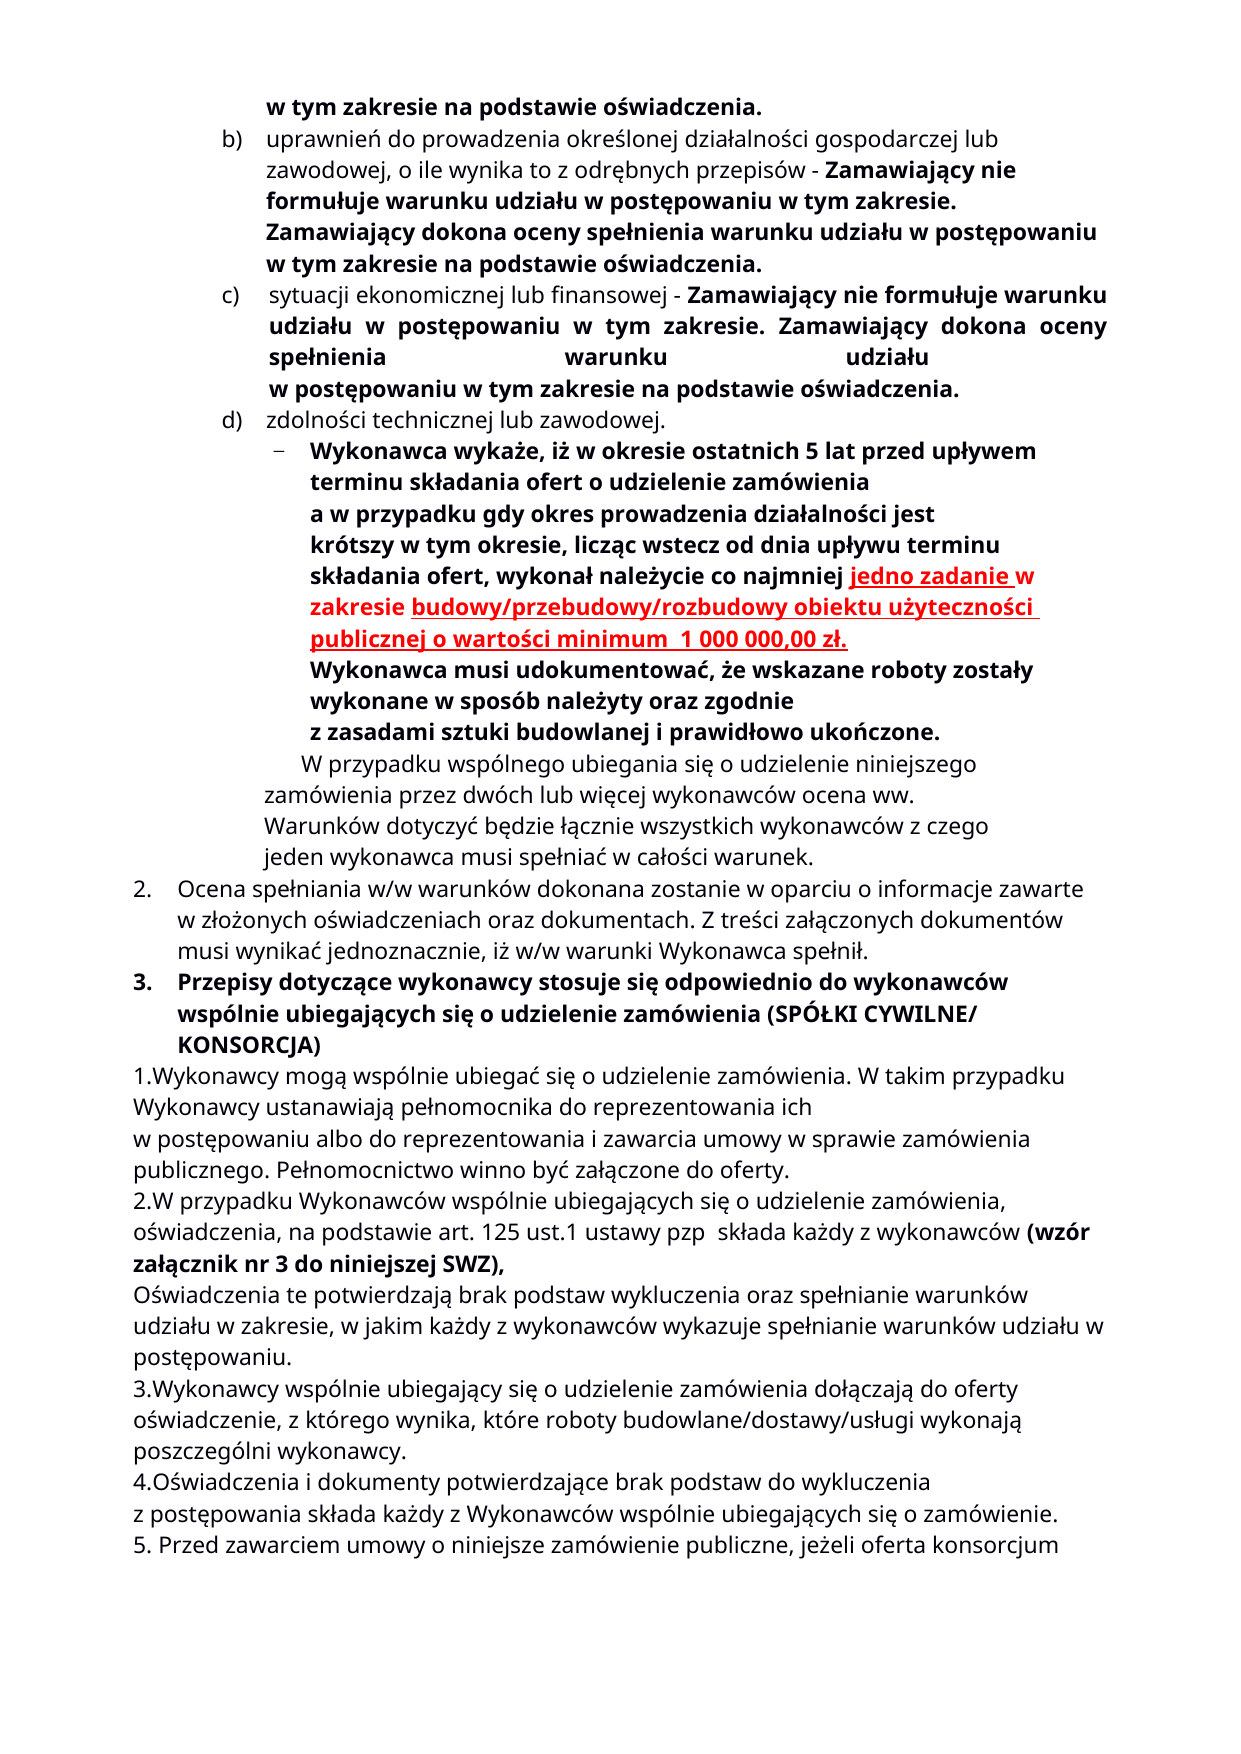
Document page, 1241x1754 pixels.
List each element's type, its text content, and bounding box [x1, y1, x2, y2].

text Oświadczenia te potwierdzają brak podstaw wykluczenia oraz spełnianie warunków udziału w zakresie, w jakim każdy z wykonawców wykazuje spełnianie warunków udziału w postępowaniu. [133, 1279, 1107, 1372]
list sytuacji ekonomicznej lub finansowej - Zamawiający nie formułuje warunku udziału w postępowaniu w tym zakresie. Zamawiający dokona oceny spełnienia warunku udziału w postępowaniu w tym zakresie na podstawie oświadczenia. [221, 279, 1107, 404]
text 3.Wykonawcy wspólnie ubiegający się o udzielenie zamówienia dołączają do oferty oświadczenie, z którego wynika, które roboty budowlane/dostawy/usługi wykonają poszczególni wykonawcy. [133, 1372, 1107, 1466]
text 1.Wykonawcy mogą wspólnie ubiegać się o udzielenie zamówienia. W takim przypadku Wykonawcy ustanawiają pełnomocnika do reprezentowania ich w postępowaniu albo do reprezentowania i zawarcia umowy w sprawie zamówienia publicznego. Pełnomocnictwo winno być załączone do oferty. [133, 1060, 1107, 1185]
list uprawnień do prowadzenia określonej działalności gospodarczej lub zawodowej, o ile wynika to z odrębnych przepisów - Zamawiający nie formułuje warunku udziału w postępowaniu w tym zakresie. Zamawiający dokona oceny spełnienia warunku udziału w postępowaniu w tym zakresie na podstawie oświadczenia. [221, 122, 1107, 279]
text 2.W przypadku Wykonawców wspólnie ubiegających się o udzielenie zamówienia, oświadczenia, na podstawie art. 125 ust.1 ustawy pzp składa każdy z wykonawców (wzór załącznik nr 3 do niniejszej SWZ), [133, 1185, 1107, 1279]
list Wykonawca wykaże, iż w okresie ostatnich 5 lat przed upływem terminu składania ofert o udzielenie zamówienia a w przypadku gdy okres prowadzenia działalności jest krótszy w tym okresie, licząc wstecz od dnia upływu terminu składania ofert, wykonał należycie co najmniej jedno zadanie w zakresie budowy/przebudowy/rozbudowy obiektu użyteczności publicznej o wartości minimum 1 000 000,00 zł. Wykonawca musi udokumentować, że wskazane roboty zostały wykonane w sposób należyty oraz zgodnie z zasadami sztuki budowlanej i prawidłowo ukończone. [272, 435, 1107, 747]
list Ocena spełniania w/w warunków dokonana zostanie w oparciu o informacje zawarte w złożonych oświadczeniach oraz dokumentach. Z treści załączonych dokumentów musi wynikać jednoznacznie, iż w/w warunki Wykonawca spełnił. [133, 872, 1107, 966]
list W przypadku wspólnego ubiegania się o udzielenie niniejszego zamówienia przez dwóch lub więcej wykonawców ocena ww. Warunków dotyczyć będzie łącznie wszystkich wykonawców z czego jeden wykonawca musi spełniać w całości warunek. [133, 747, 1107, 872]
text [133, 1466, 1107, 1560]
list zdolności technicznej lub zawodowej. [221, 404, 1107, 435]
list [221, 91, 1107, 122]
list Przepisy dotyczące wykonawcy stosuje się odpowiednio do wykonawców wspólnie ubiegających się o udzielenie zamówienia (SPÓŁKI CYWILNE/ KONSORCJA) [133, 966, 1107, 1060]
